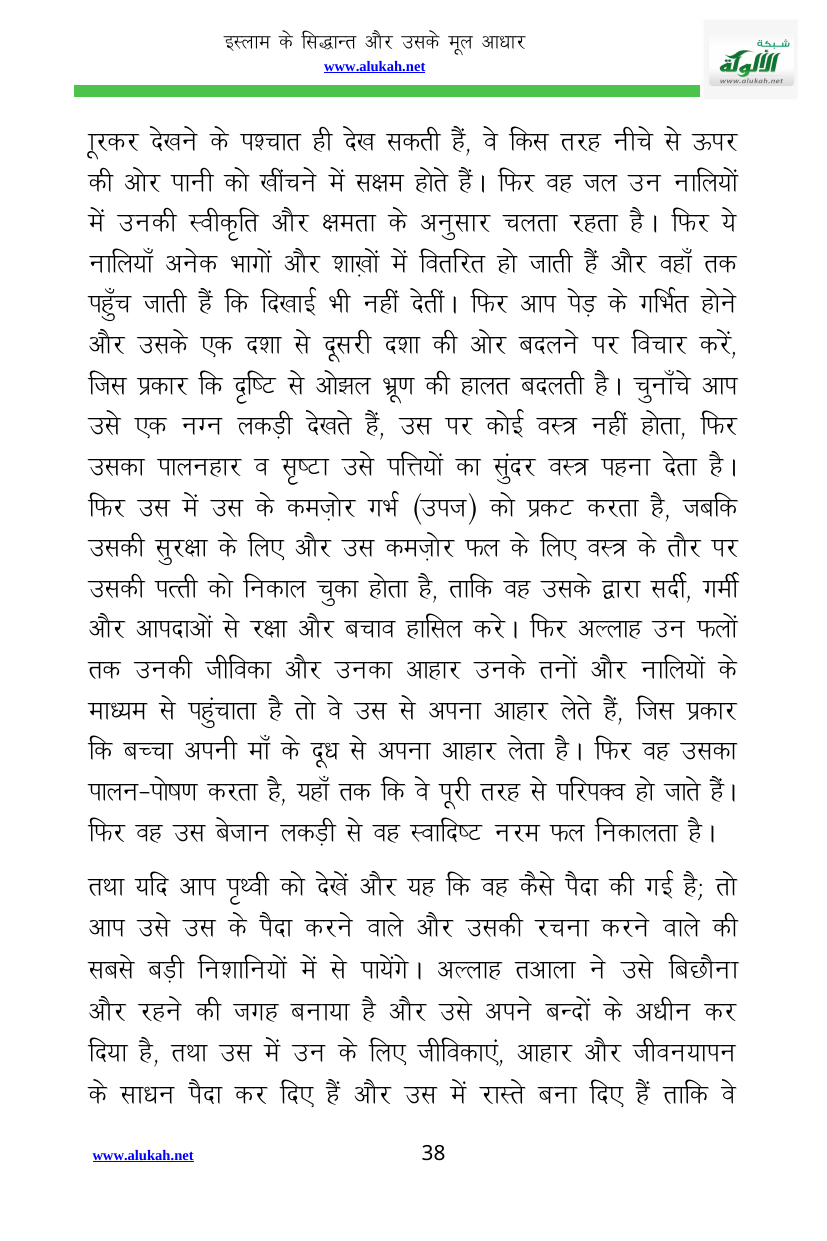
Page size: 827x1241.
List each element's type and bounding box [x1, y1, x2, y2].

text [89, 863, 738, 1113]
text [89, 119, 738, 850]
